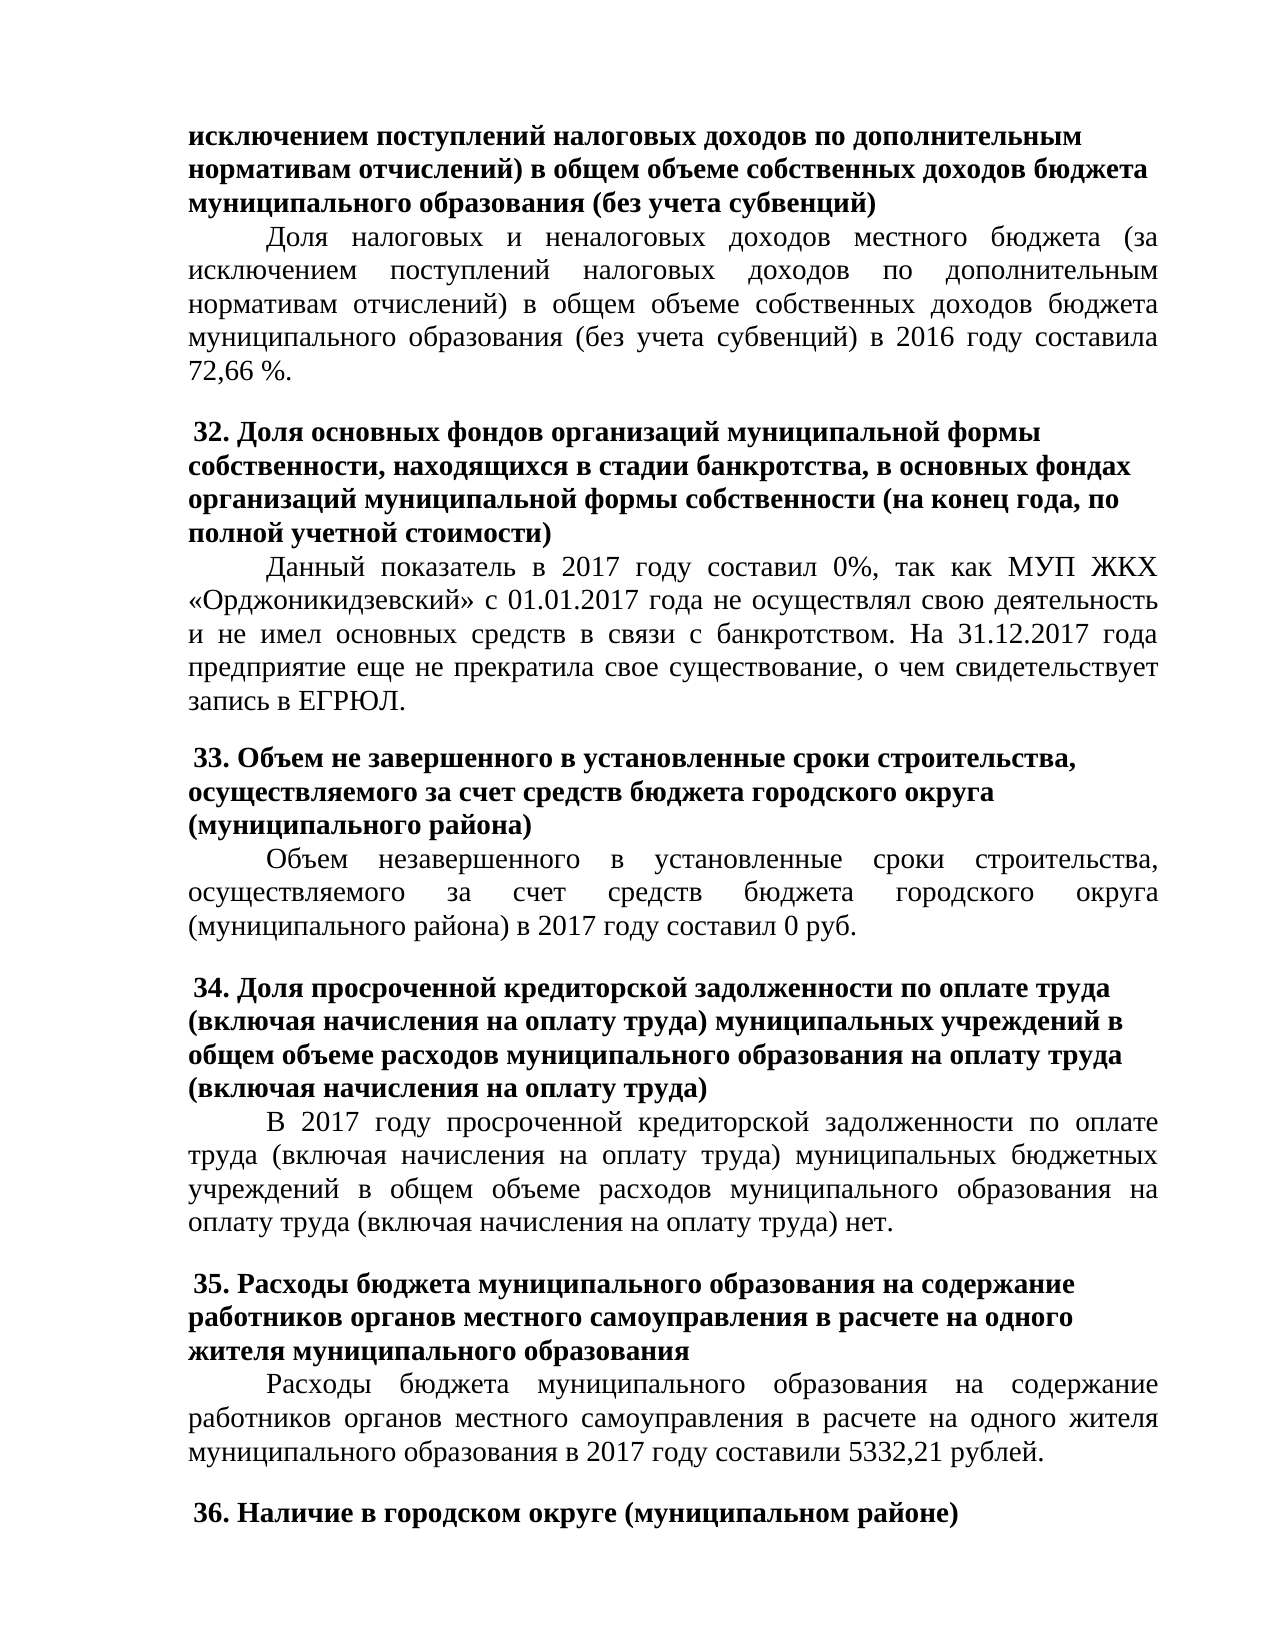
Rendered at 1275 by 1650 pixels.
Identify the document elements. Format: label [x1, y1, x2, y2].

table_cell [177, 118, 1170, 1529]
